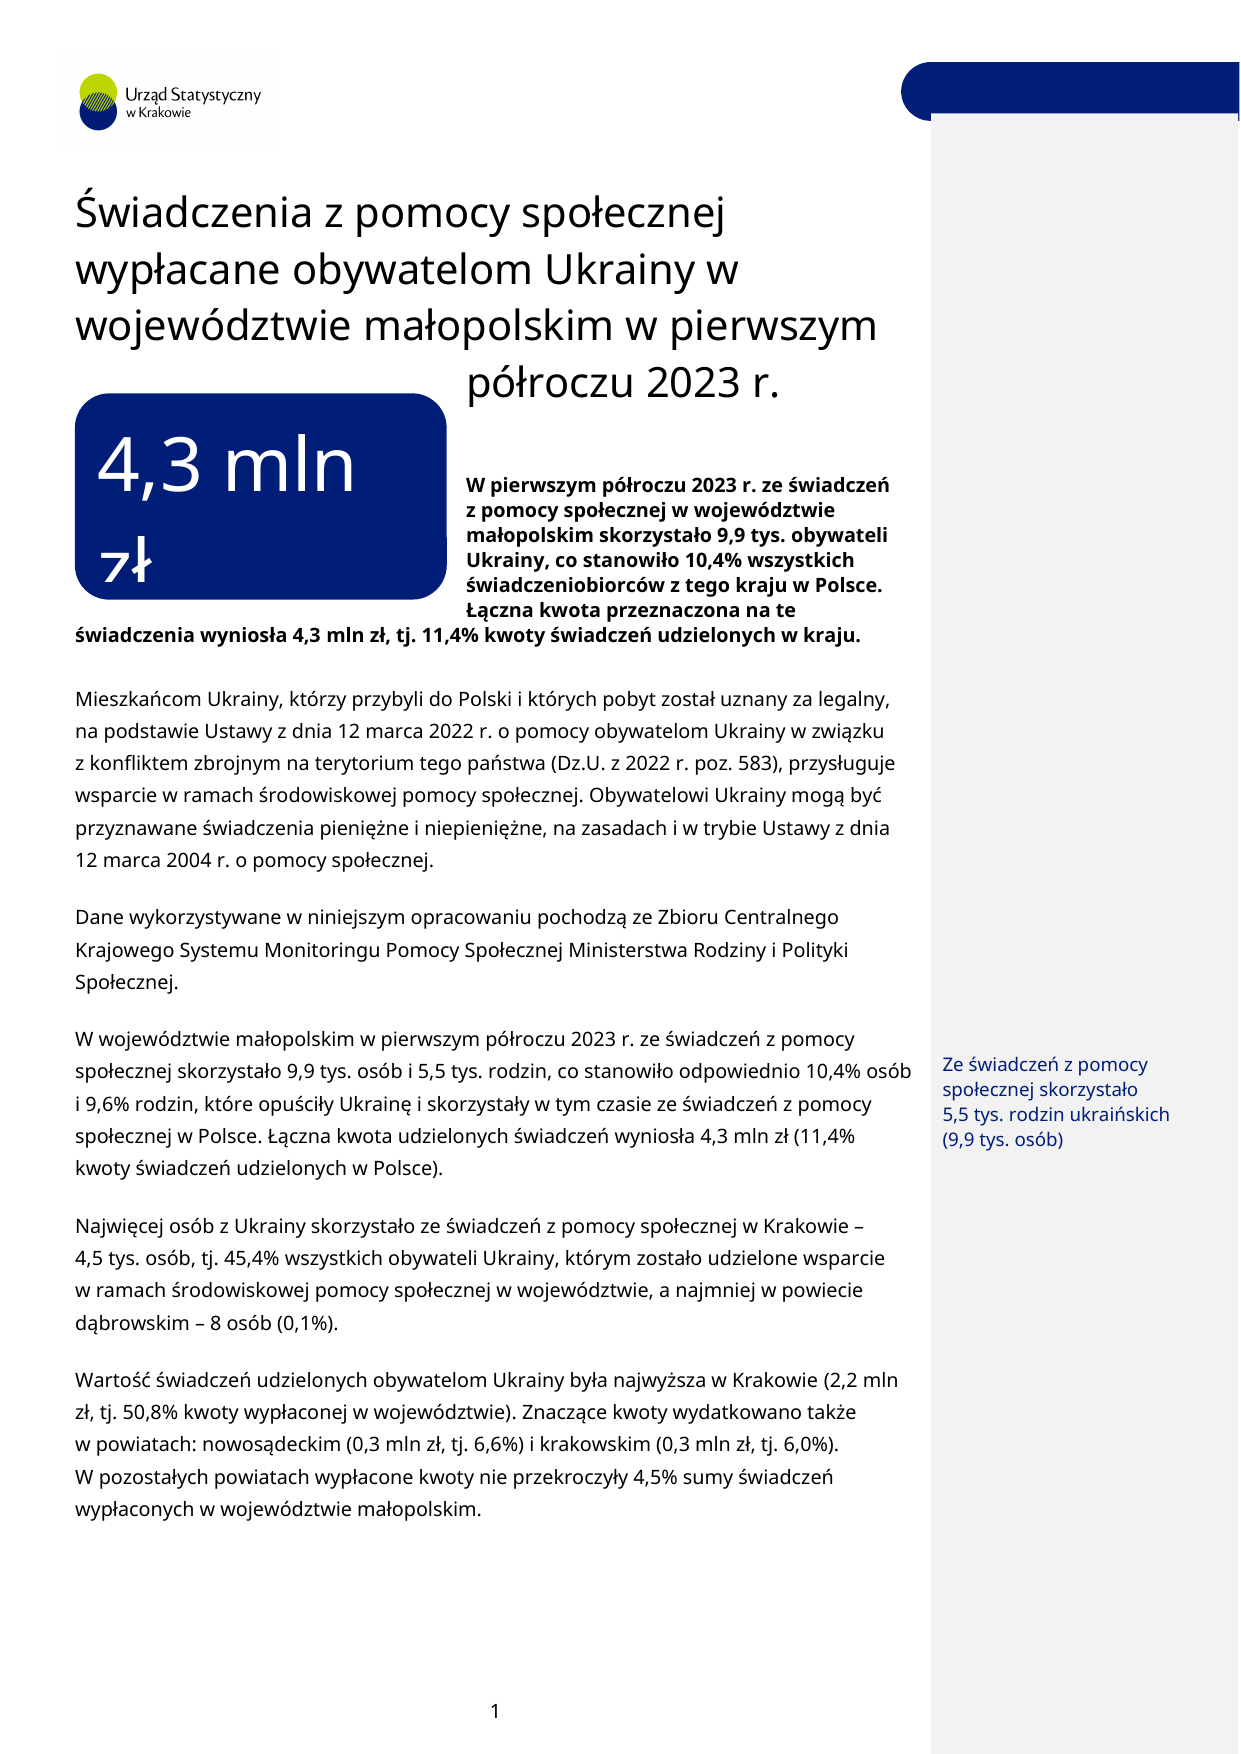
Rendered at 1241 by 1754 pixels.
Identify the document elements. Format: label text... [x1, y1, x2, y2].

text Świadczenia z pomocy społecznej wypłacane obywatelom Ukrainy w województwie małopolskim w pierwszym półroczu 2023 r. [75, 183, 915, 410]
text W pierwszym półroczu 2023 r. ze świadczeń z pomocy społecznej w województwie małopolskim skorzystało 9,9 tys. obywateli Ukrainy, co stanowiło 10,4% wszystkich świadczeniobiorców z tego kraju w Polsce. Łączna kwota przeznaczona na te świadczenia wyniosła 4,3 mln zł, tj. 11,4% kwoty świadczeń udzielonych w kraju. [75, 472, 915, 647]
text Mieszkańcom Ukrainy, którzy przybyli do Polski i których pobyt został uznany za legalny, na podstawie Ustawy z dnia 12 marca 2022 r. o pomocy obywatelom Ukrainy w związku z konfliktem zbrojnym na terytorium tego państwa (Dz.U. z 2022 r. poz. 583), przysługuje wsparcie w ramach środowiskowej pomocy społecznej. Obywatelowi Ukrainy mogą być przyznawane świadczenia pieniężne i niepieniężne, na zasadach i w trybie Ustawy z dnia 12 marca 2004 r. o pomocy społecznej. [75, 685, 915, 873]
text W województwie małopolskim w pierwszym półroczu 2023 r. ze świadczeń z pomocy społecznej skorzystało 9,9 tys. osób i 5,5 tys. rodzin, co stanowiło odpowiednio 10,4% osób i 9,6% rodzin, które opuściły Ukrainę i skorzystały w tym czasie ze świadczeń z pomocy społecznej w Polsce. Łączna kwota udzielonych świadczeń wyniosła 4,3 mln zł (11,4% kwoty świadczeń udzielonych w Polsce). [75, 1025, 915, 1182]
picture [57, 54, 278, 150]
text Dane wykorzystywane w niniejszym opracowaniu pochodzą ze Zbioru Centralnego Krajowego Systemu Monitoringu Pomocy Społecznej Ministerstwa Rodziny i Polityki Społecznej. [75, 903, 915, 995]
text Wartość świadczeń udzielonych obywatelom Ukrainy była najwyższa w Krakowie (2,2 mln zł, tj. 50,8% kwoty wypłaconej w województwie). Znaczące kwoty wydatkowano także w powiatach: nowosądeckim (0,3 mln zł, tj. 6,6%) i krakowskim (0,3 mln zł, tj. 6,0%). W pozostałych powiatach wypłacone kwoty nie przekroczyły 4,5% sumy świadczeń wypłaconych w województwie małopolskim. [75, 1366, 915, 1522]
text Najwięcej osób z Ukrainy skorzystało ze świadczeń z pomocy społecznej w Krakowie – 4,5 tys. osób, tj. 45,4% wszystkich obywateli Ukrainy, którym zostało udzielone wsparcie w ramach środowiskowej pomocy społecznej w województwie, a najmniej w powiecie dąbrowskim – 8 osób (0,1%). [75, 1212, 915, 1336]
